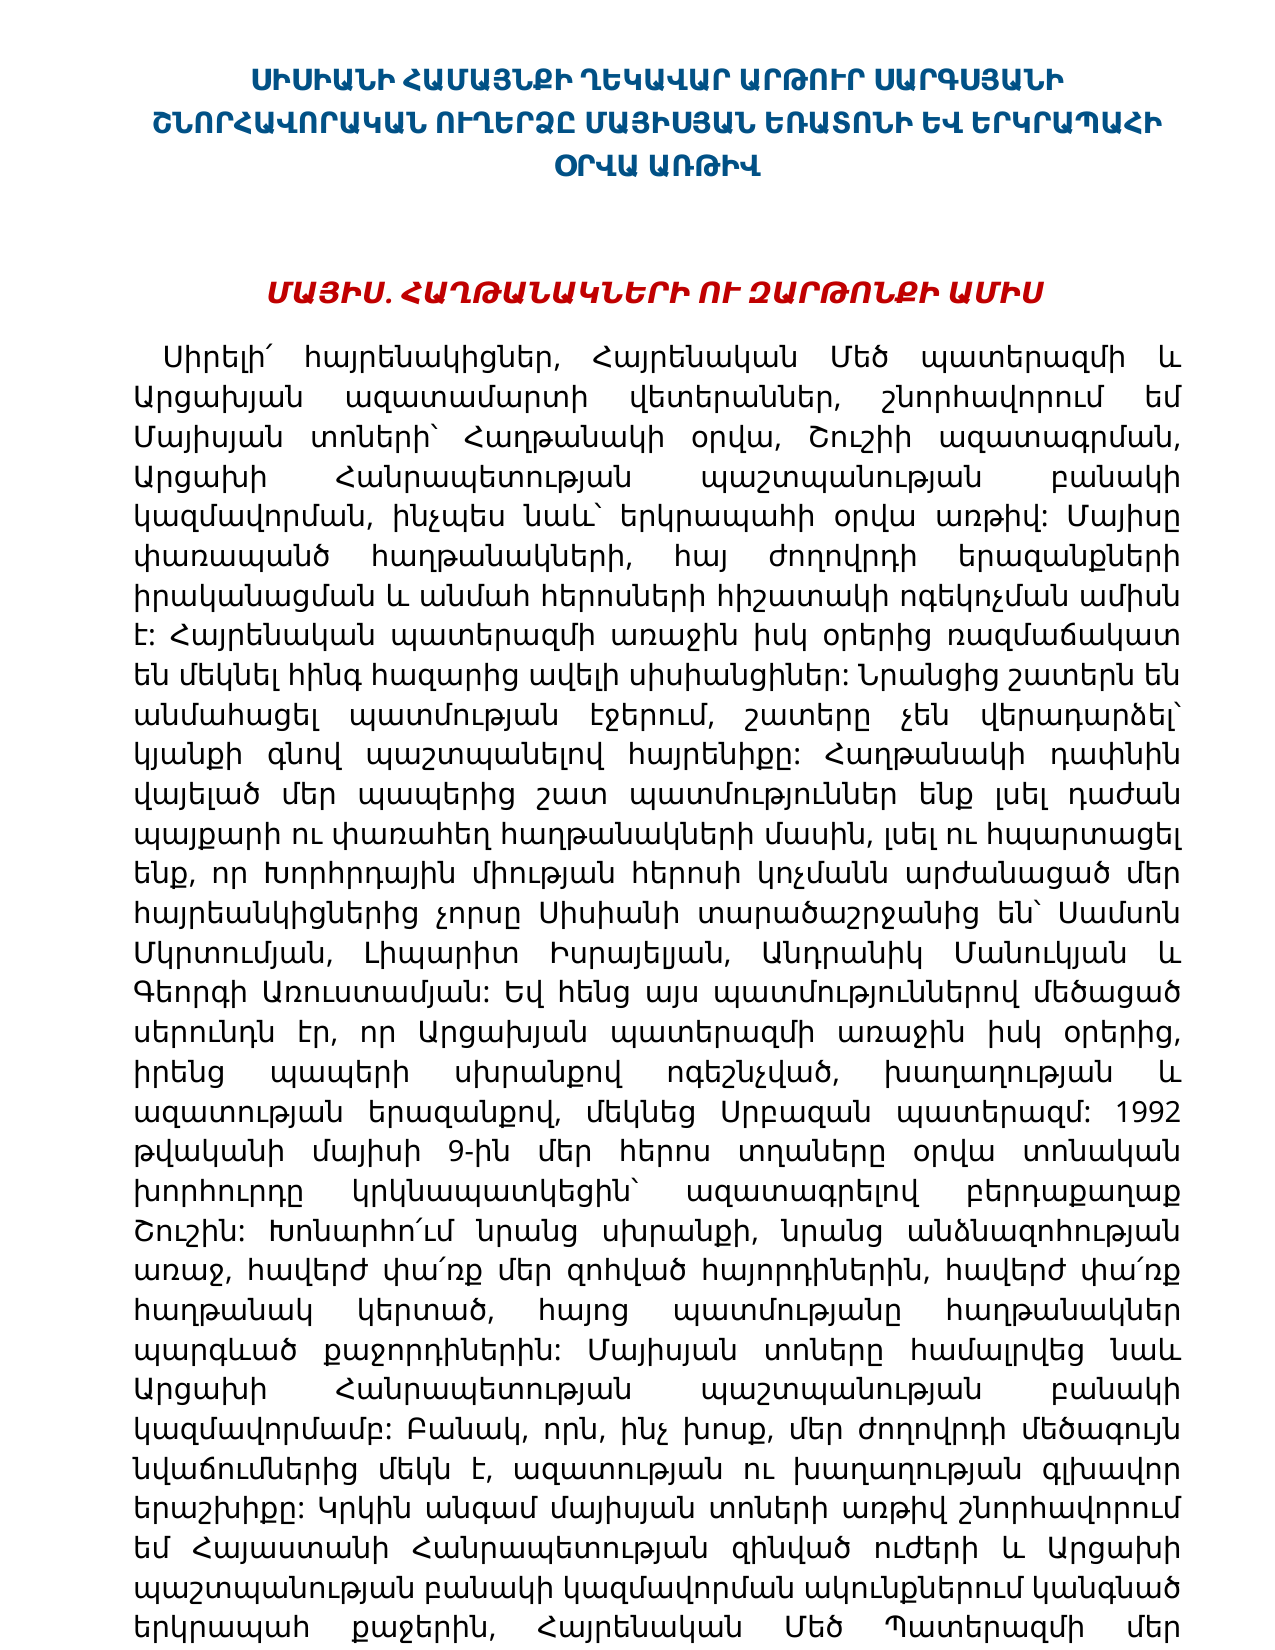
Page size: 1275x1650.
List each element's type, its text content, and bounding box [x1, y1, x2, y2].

text ՄԱՅԻՍ. ՀԱՂԹԱՆԱԿՆԵՐԻ ՈՒ ԶԱՐԹՈՆՔԻ ԱՄԻՍ [133, 272, 1181, 312]
text ՍԻՍԻԱՆԻ ՀԱՄԱՅՆՔԻ ՂԵԿԱՎԱՐ ԱՐԹՈՒՐ ՍԱՐԳՍՅԱՆԻ ՇՆՈՐՀԱՎՈՐԱԿԱՆ ՈՒՂԵՐՁԸ ՄԱՅԻՍՅԱՆ ԵՌԱՏՈՆԻ ԵՎ ԵՐԿՐԱՊԱՀԻ ՕՐՎԱ ԱՌԹԻՎ [133, 59, 1181, 184]
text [133, 337, 1181, 1646]
